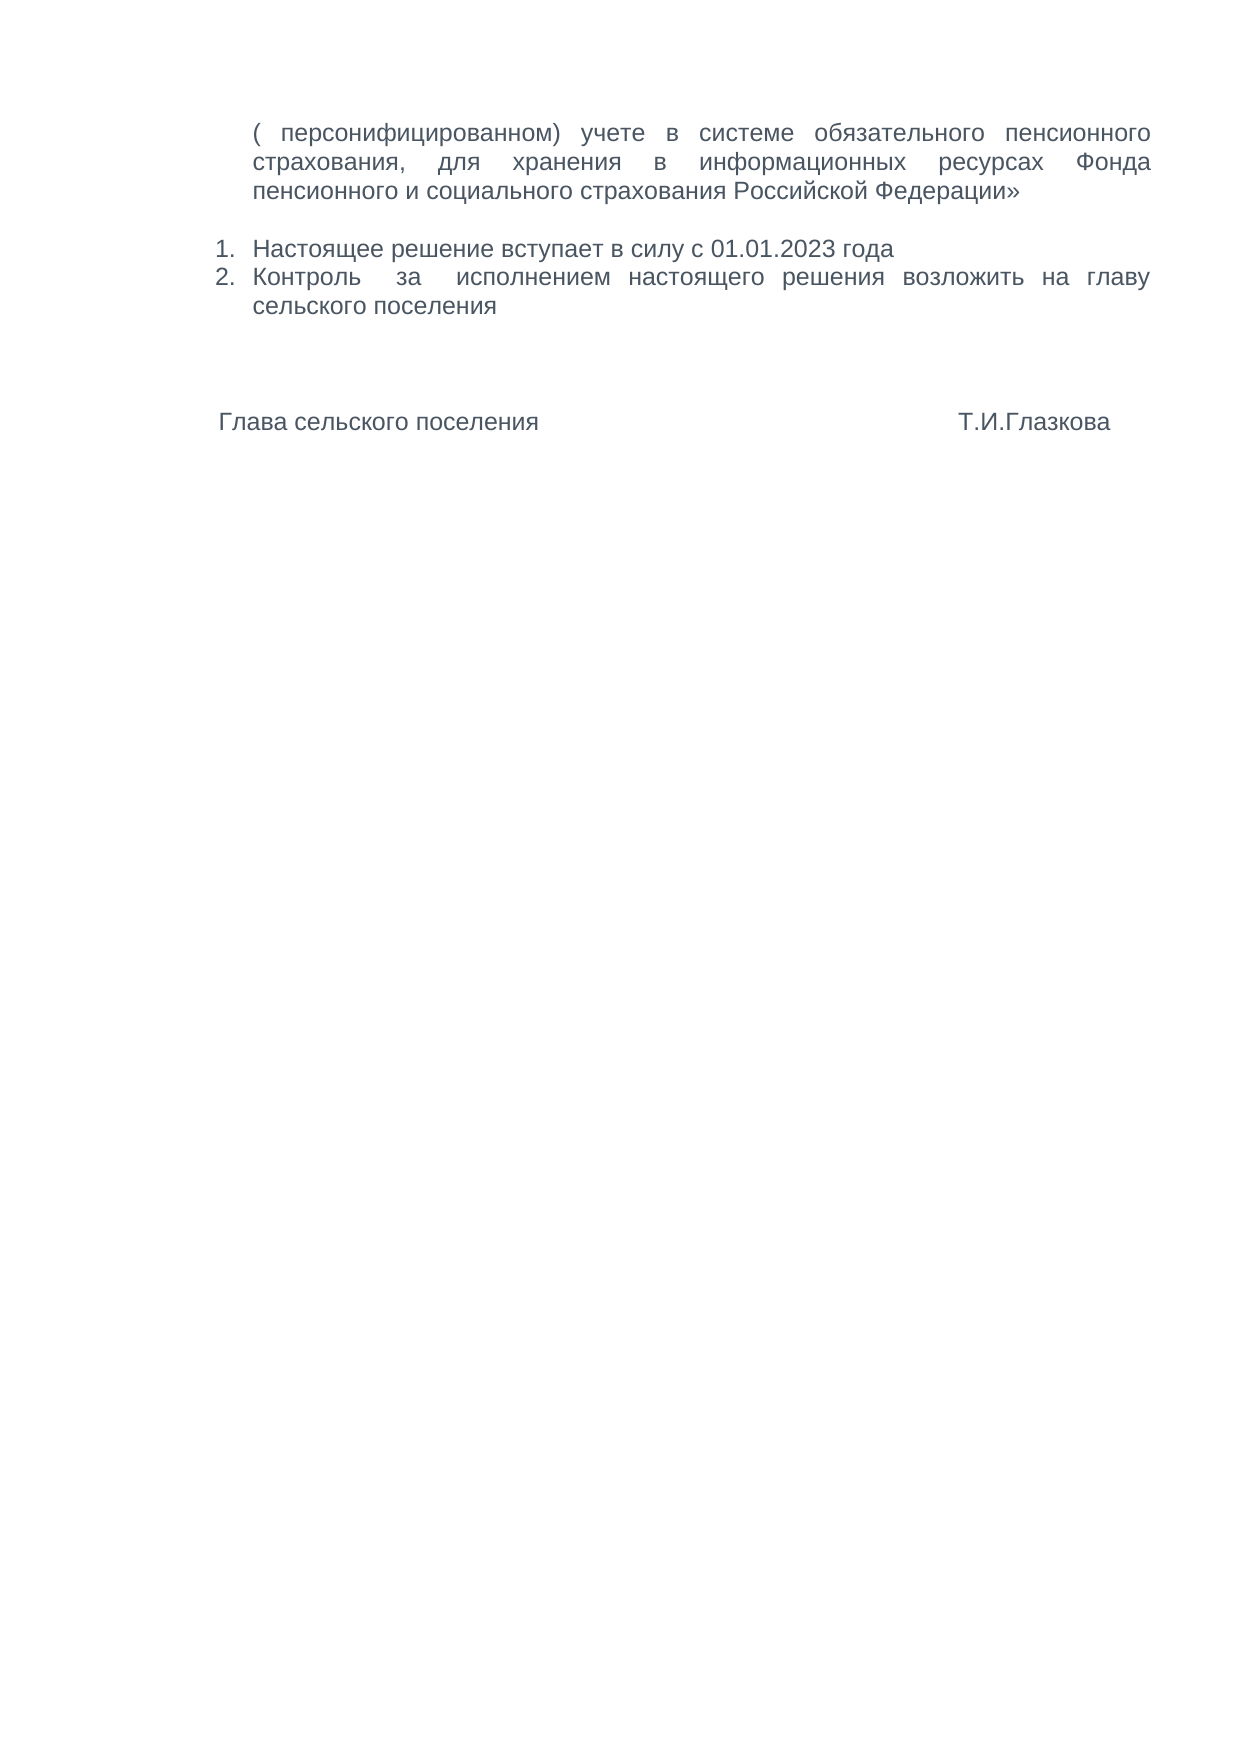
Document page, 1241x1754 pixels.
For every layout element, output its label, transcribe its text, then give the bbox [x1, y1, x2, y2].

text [252, 118, 1152, 204]
text Глава сельского поселения Т.И.Глазкова [177, 407, 1152, 436]
list Контроль за исполнением настоящего решения возложить на главу сельского поселения [215, 262, 1152, 320]
list Настоящее решение вступает в силу с 01.01.2023 года [215, 233, 1152, 262]
